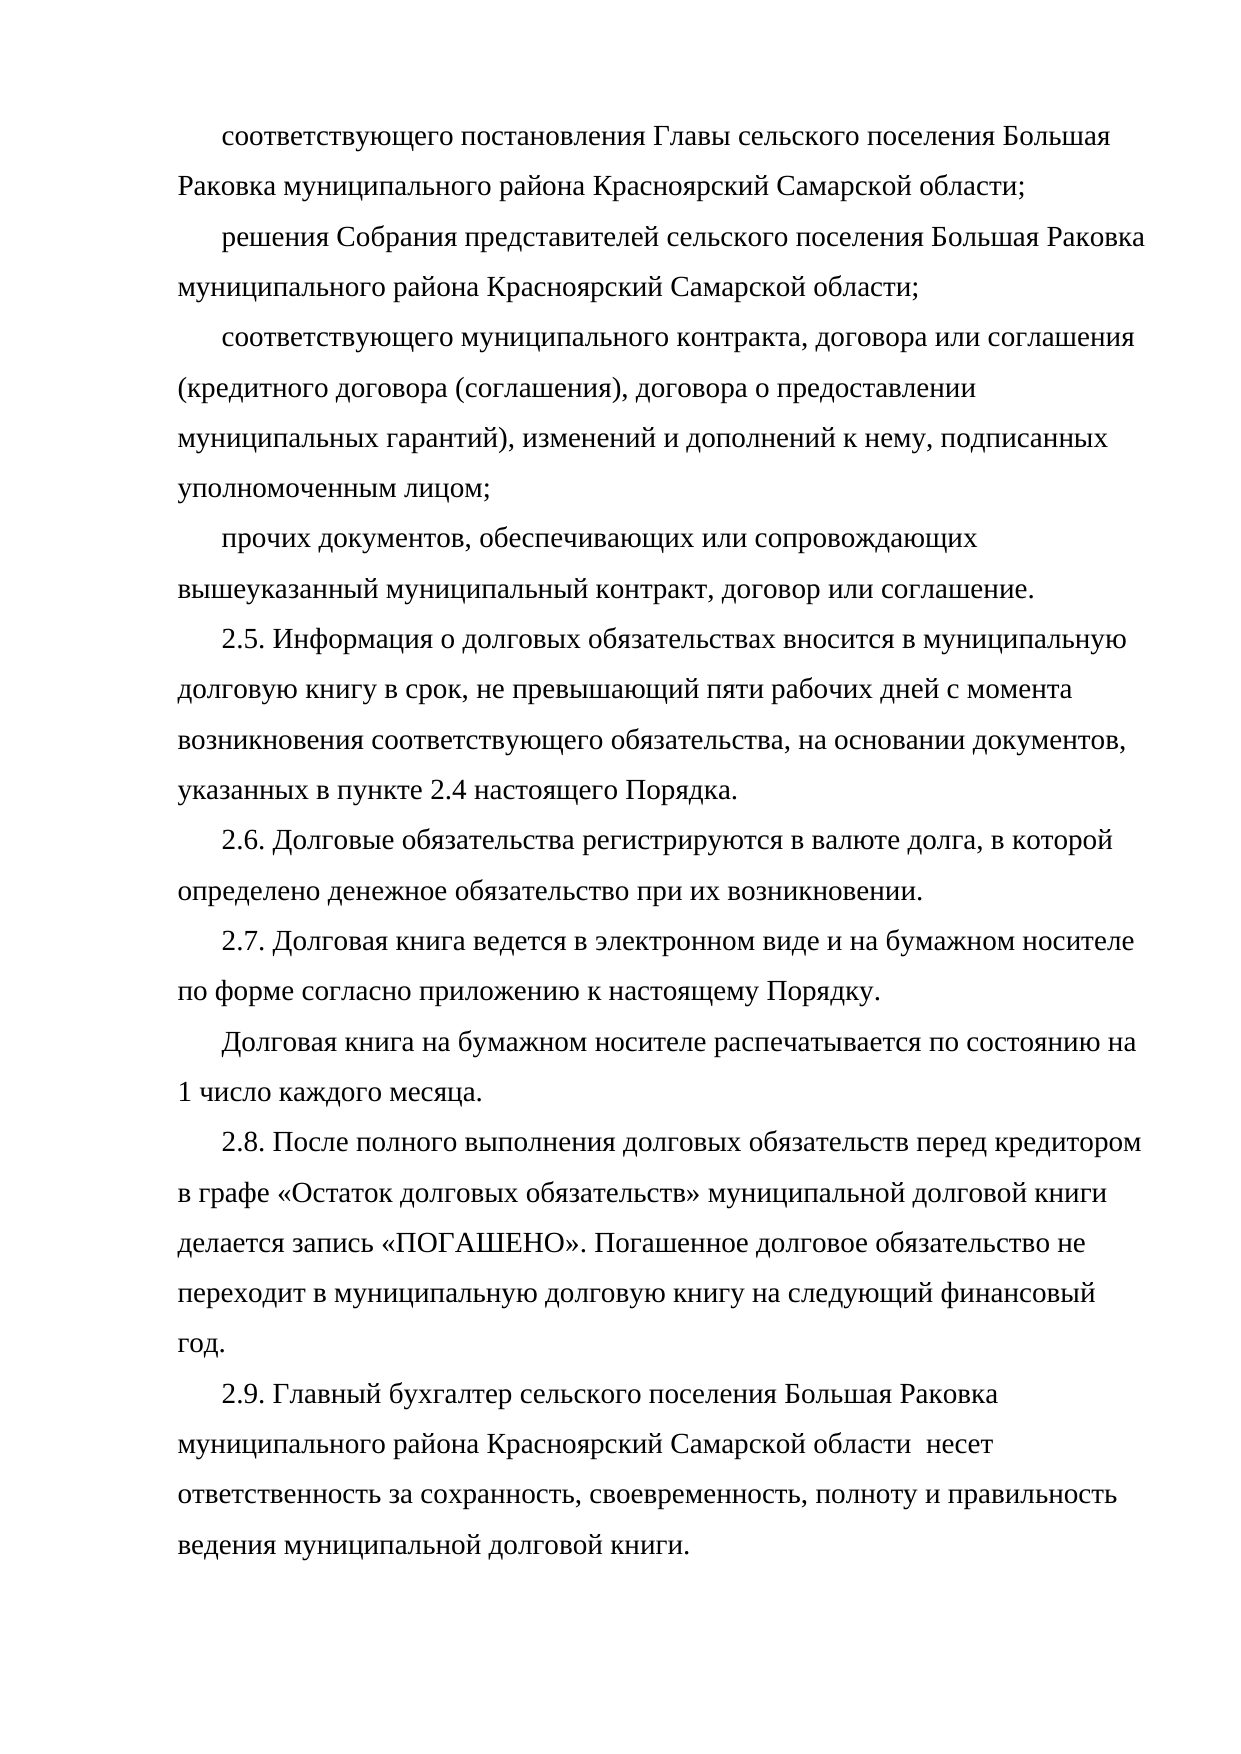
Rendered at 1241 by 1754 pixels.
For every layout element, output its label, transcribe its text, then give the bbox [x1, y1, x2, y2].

text соответствующего муниципального контракта, договора или соглашения (кредитного договора (соглашения), договора о предоставлении муниципальных гарантий), изменений и дополнений к нему, подписанных уполномоченным лицом; [177, 319, 1152, 504]
text 2.7. Долговая книга ведется в электронном виде и на бумажном носителе по форме согласно приложению к настоящему Порядку. [177, 923, 1152, 1007]
text 2.5. Информация о долговых обязательствах вносится в муниципальную долговую книгу в срок, не превышающий пяти рабочих дней с момента возникновения соответствующего обязательства, на основании документов, указанных в пункте 2.4 настоящего Порядка. [177, 621, 1152, 806]
text соответствующего постановления Главы сельского поселения Большая Раковка муниципального района Красноярский Самарской области; [177, 118, 1152, 202]
text 2.9. Главный бухгалтер сельского поселения Большая Раковка муниципального района Красноярский Самарской области несет ответственность за сохранность, своевременность, полноту и правильность ведения муниципальной долговой книги. [177, 1376, 1152, 1560]
text Долговая книга на бумажном носителе распечатывается по состоянию на 1 число каждого месяца. [177, 1024, 1152, 1108]
text 2.6. Долговые обязательства регистрируются в валюте долга, в которой определено денежное обязательство при их возникновении. [177, 822, 1152, 906]
text прочих документов, обеспечивающих или сопровождающих вышеуказанный муниципальный контракт, договор или соглашение. [177, 521, 1152, 604]
text 2.8. После полного выполнения долговых обязательств перед кредитором в графе «Остаток долговых обязательств» муниципальной долговой книги делается запись «ПОГАШЕНО». Погашенное долговое обязательство не переходит в муниципальную долговую книгу на следующий финансовый год. [177, 1124, 1152, 1359]
text решения Собрания представителей сельского поселения Большая Раковка муниципального района Красноярский Самарской области; [177, 219, 1152, 303]
